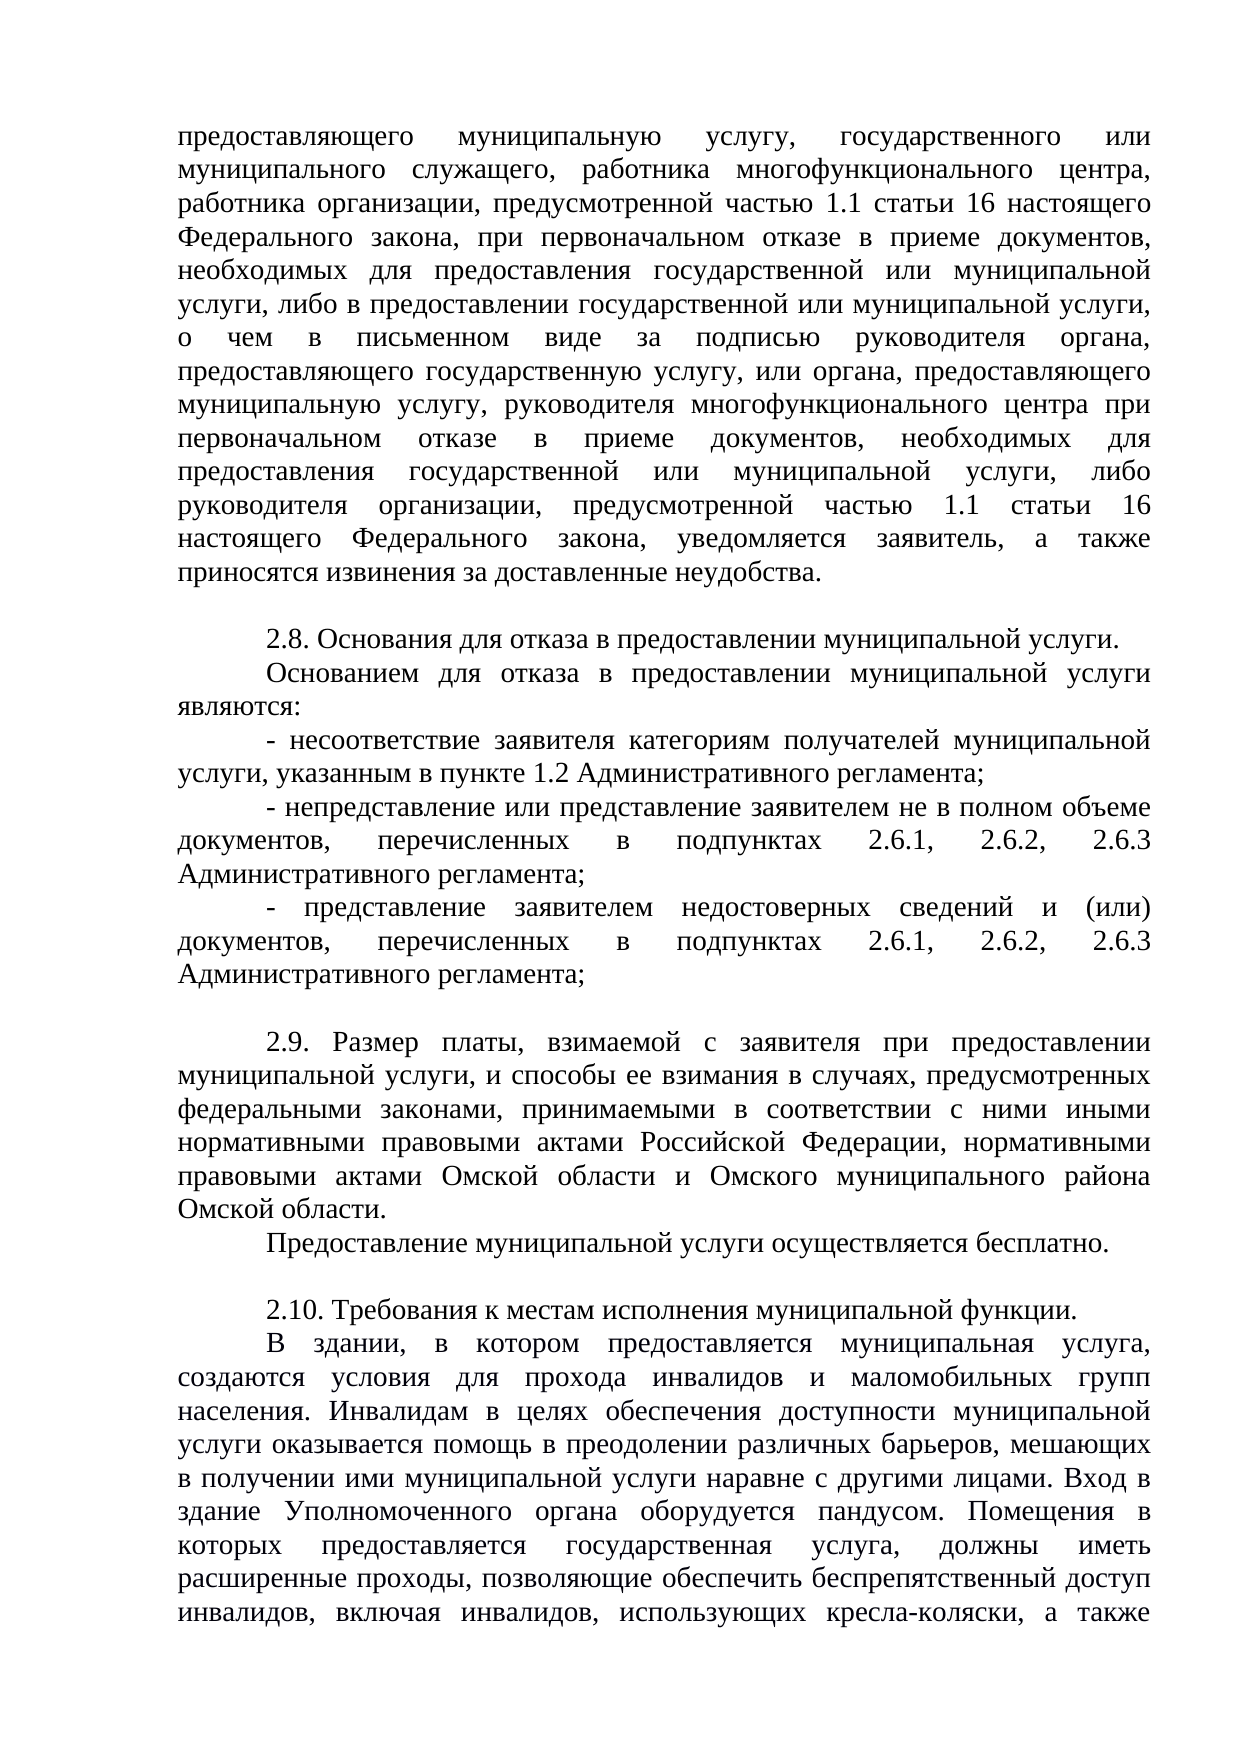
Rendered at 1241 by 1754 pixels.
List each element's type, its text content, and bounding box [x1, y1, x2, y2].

text 2.10. Требования к местам исполнения муниципальной функции. [177, 1292, 1152, 1326]
text - представление заявителем недостоверных сведений и (или) документов, перечисленных в подпунктах 2.6.1, 2.6.2, 2.6.3 Административного регламента; [177, 889, 1152, 990]
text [177, 1326, 1152, 1627]
text 2.8. Основания для отказа в предоставлении муниципальной услуги. [177, 621, 1152, 655]
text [177, 118, 1152, 588]
text Предоставление муниципальной услуги осуществляется бесплатно. [177, 1225, 1152, 1258]
text 2.9. Размер платы, взимаемой с заявителя при предоставлении муниципальной услуги, и способы ее взимания в случаях, предусмотренных федеральными законами, принимаемыми в соответствии с ними иными нормативными правовыми актами Российской Федерации, нормативными правовыми актами Омской области и Омского муниципального района Омской области. [177, 1024, 1152, 1225]
text Основанием для отказа в предоставлении муниципальной услуги являются: [177, 655, 1152, 722]
text - несоответствие заявителя категориям получателей муниципальной услуги, указанным в пункте 1.2 Административного регламента; [177, 722, 1152, 789]
text - непредставление или представление заявителем не в полном объеме документов, перечисленных в подпунктах 2.6.1, 2.6.2, 2.6.3 Административного регламента; [177, 789, 1152, 889]
